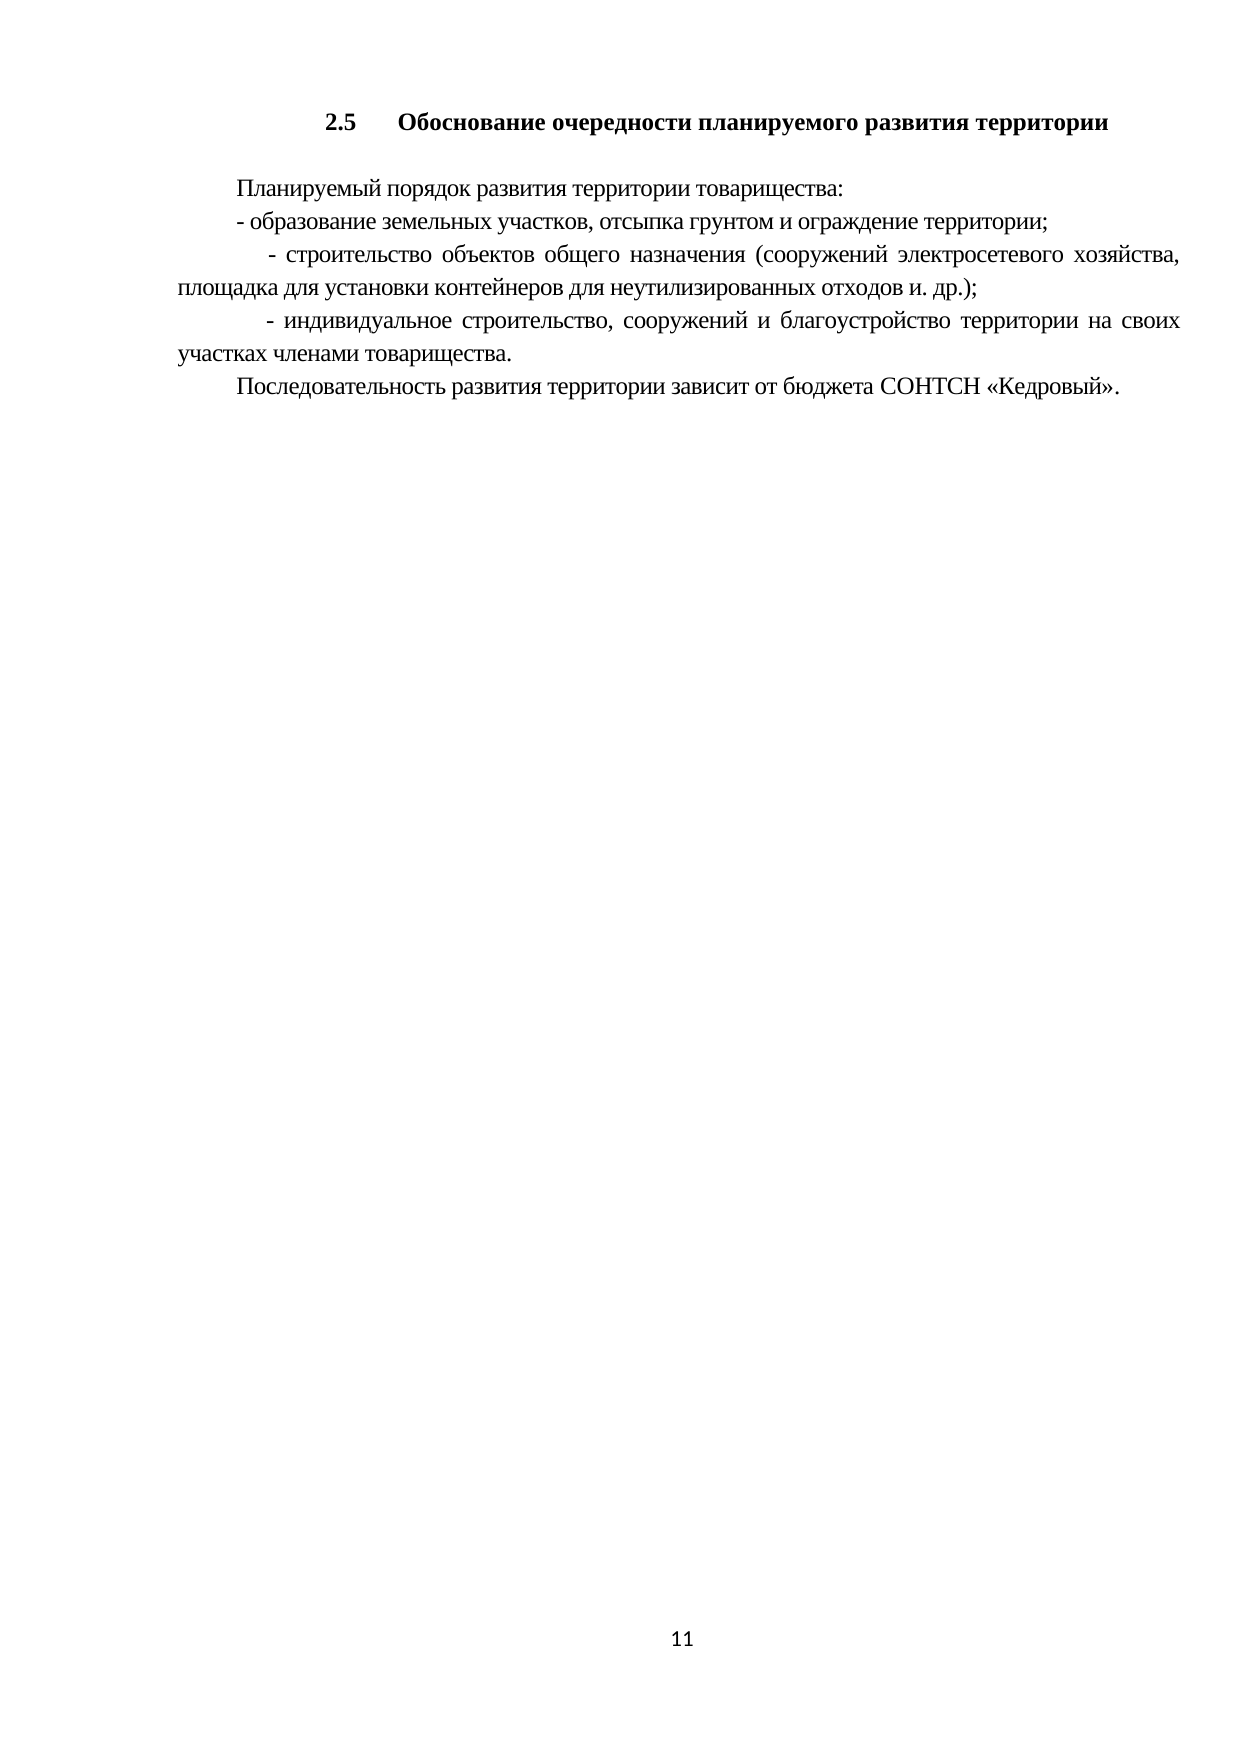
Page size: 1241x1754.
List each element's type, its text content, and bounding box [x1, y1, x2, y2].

list - индивидуальное строительство, сооружений и благоустройство территории на своих участках членами товарищества. [177, 305, 1181, 367]
list Планируемый порядок развития территории товарищества: [177, 173, 1181, 202]
list - образование земельных участков, отсыпка грунтом и ограждение территории; [177, 206, 1181, 235]
list - строительство объектов общего назначения (сооружений электросетевого хозяйства, площадка для установки контейнеров для неутилизированных отходов и. др.); [177, 239, 1181, 301]
list Обоснование очередности планируемого развития территории [177, 107, 1181, 136]
list Последовательность развития территории зависит от бюджета СОНТСН «Кедровый». [177, 371, 1181, 400]
